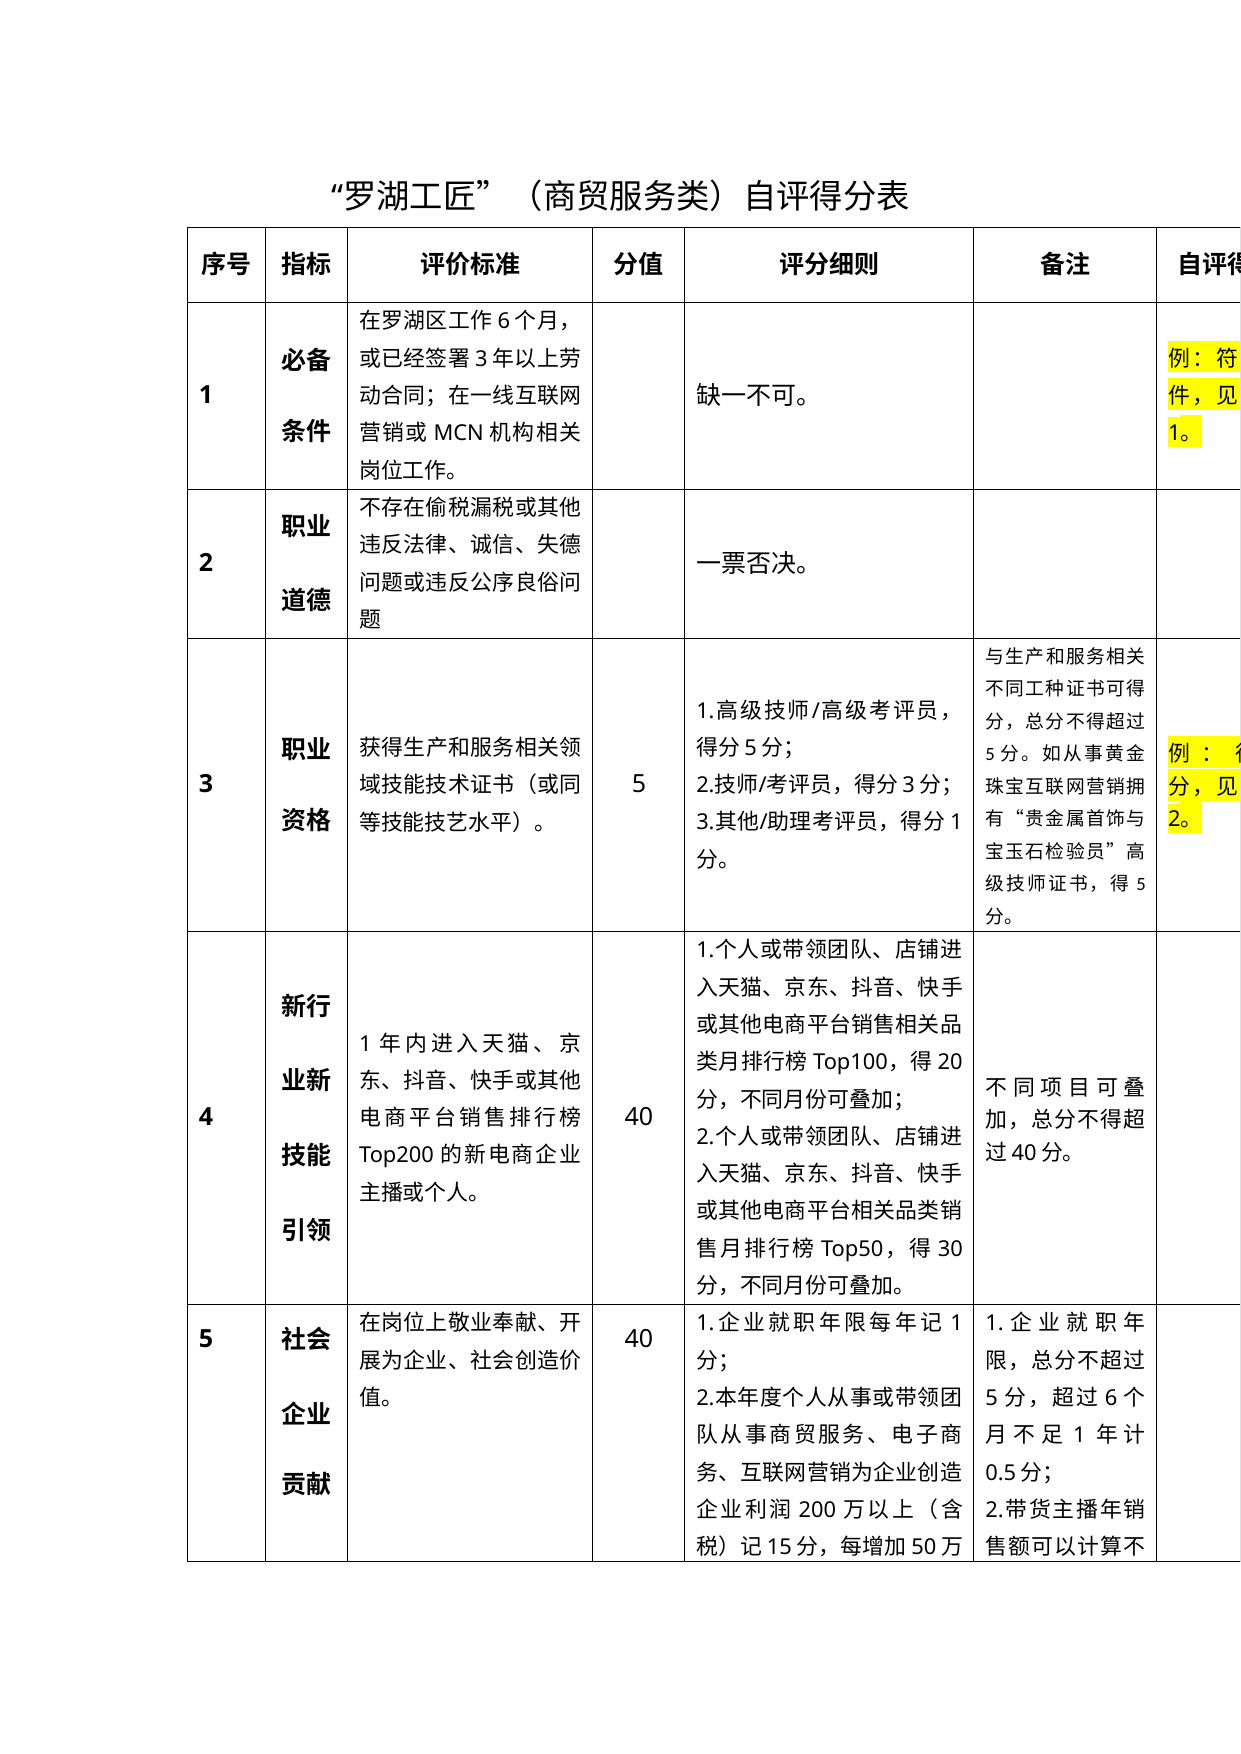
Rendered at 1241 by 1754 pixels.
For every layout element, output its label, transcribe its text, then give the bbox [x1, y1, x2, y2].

table_cell 3 [188, 639, 265, 931]
text “罗湖工匠”（商贸服务类）自评得分表 [187, 162, 1053, 227]
table_cell 40 [593, 932, 684, 1304]
table_cell 一票否决。 [685, 490, 973, 638]
table_cell 1.高级技师/高级考评员，得分5分； 2.技师/考评员，得分3分； 3.其他/助理考评员，得分1分。 [685, 639, 973, 931]
table_cell 获得生产和服务相关领域技能技术证书（或同等技能技艺水平）。 [348, 639, 592, 931]
table_cell 职业 资格 [266, 639, 347, 931]
table_cell 新行业新技能引领 [266, 932, 347, 1304]
table_cell [1157, 1305, 1240, 1561]
table_header 分值 [593, 228, 684, 302]
table_header 自评得分 [1157, 228, 1240, 302]
table_cell [974, 490, 1156, 638]
table_cell 不存在偷税漏税或其他违反法律、诚信、失德问题或违反公序良俗问题 [348, 490, 592, 638]
table_cell 与生产和服务相关不同工种证书可得分，总分不得超过5分。如从事黄金珠宝互联网营销拥有“贵金属首饰与宝玉石检验员”高级技师证书，得5分。 [974, 639, 1156, 931]
table_header 序号 [188, 228, 265, 302]
table_cell 社会企业 贡献 [266, 1305, 347, 1561]
table_cell 在罗湖区工作6个月，或已经签署3年以上劳动合同；在一线互联网营销或MCN机构相关岗位工作。 [348, 303, 592, 488]
table_cell 必备 条件 [266, 303, 347, 488]
table_header 备注 [974, 228, 1156, 302]
table_cell 2 [188, 490, 265, 638]
table_cell [974, 303, 1156, 488]
table_cell 不同项目可叠加，总分不得超过40分。 [974, 932, 1156, 1304]
table_header 评价标准 [348, 228, 592, 302]
table_cell 缺一不可。 [685, 303, 973, 488]
table_cell [1157, 490, 1240, 638]
table_cell 职业道德 [266, 490, 347, 638]
table_cell [593, 490, 684, 638]
table_cell 例：符合条件，见附件1。 [1157, 303, 1240, 488]
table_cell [974, 1305, 1156, 1561]
table_cell 5 [188, 1305, 265, 1561]
table_cell 1年内进入天猫、京东、抖音、快手或其他电商平台销售排行榜Top200的新电商企业主播或个人。 [348, 932, 592, 1304]
table_cell 1 [188, 303, 265, 488]
table_cell 例：得5分，见附件2。 [1157, 639, 1240, 931]
table_cell 40 [593, 1305, 684, 1561]
table_cell [593, 303, 684, 488]
table_cell [1157, 932, 1240, 1304]
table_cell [685, 1305, 973, 1561]
table_header 评分细则 [685, 228, 973, 302]
table_cell 5 [593, 639, 684, 931]
table_header 指标 [266, 228, 347, 302]
table_cell 1.个人或带领团队、店铺进入天猫、京东、抖音、快手或其他电商平台销售相关品类月排行榜Top100，得20分，不同月份可叠加； 2.个人或带领团队、店铺进入天猫、京东、抖音、快手或其他电商平台相关品类销售月排行榜Top50，得30分，不同月份可叠加。 [685, 932, 973, 1304]
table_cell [348, 1305, 592, 1561]
table_cell 4 [188, 932, 265, 1304]
